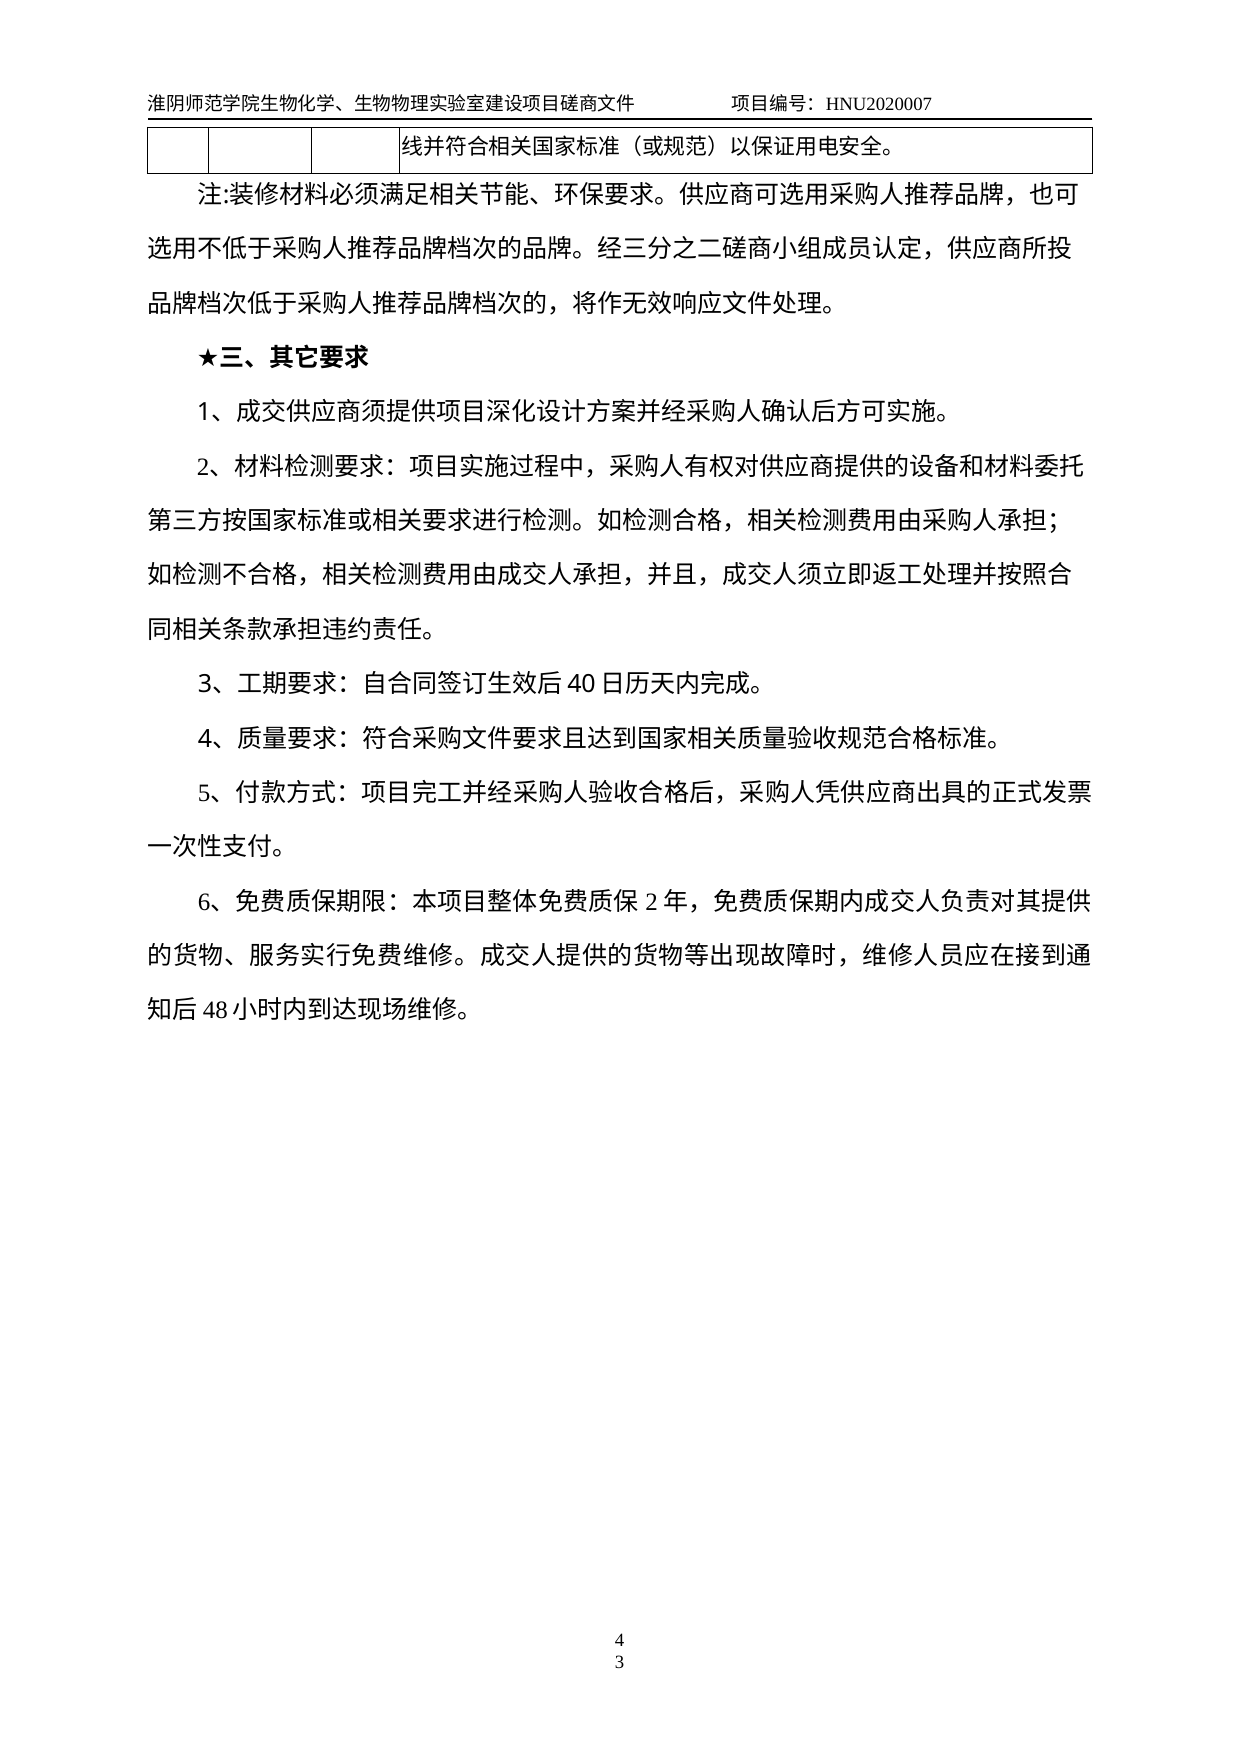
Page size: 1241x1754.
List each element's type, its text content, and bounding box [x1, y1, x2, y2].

table_cell 10 [148, 128, 208, 173]
text 4、质量要求：符合采购文件要求且达到国家相关质量验收规范合格标准。 [148, 718, 1092, 754]
table_cell 1项 [312, 128, 399, 173]
text 2、材料检测要求：项目实施过程中，采购人有权对供应商提供的设备和材料委托第三方按国家标准或相关要求进行检测。如检测合格，相关检测费用由采购人承担；如检测不合格，相关检测费用由成交人承担，并且，成交人须立即返工处理并按照合同相关条款承担违约责任。 [148, 446, 1092, 646]
text 注:装修材料必须满足相关节能、环保要求。供应商可选用采购人推荐品牌，也可选用不低于采购人推荐品牌档次的品牌。经三分之二磋商小组成员认定，供应商所投品牌档次低于采购人推荐品牌档次的，将作无效响应文件处理。 [148, 174, 1092, 319]
text 6、免费质保期限：本项目整体免费质保2年，免费质保期内成交人负责对其提供的货物、服务实行免费维修。成交人提供的货物等出现故障时，维修人员应在接到通知后48小时内到达现场维修。 [148, 881, 1092, 1026]
text 3、工期要求：自合同签订生效后40日历天内完成。 [148, 664, 1092, 700]
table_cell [400, 128, 1092, 173]
text 1、成交供应商须提供项目深化设计方案并经采购人确认后方可实施。 [148, 392, 1092, 428]
table_cell 水电 [209, 128, 311, 173]
text 5、付款方式：项目完工并经采购人验收合格后，采购人凭供应商出具的正式发票一次性支付。 [148, 772, 1092, 863]
text ★三、其它要求 [148, 337, 1092, 374]
